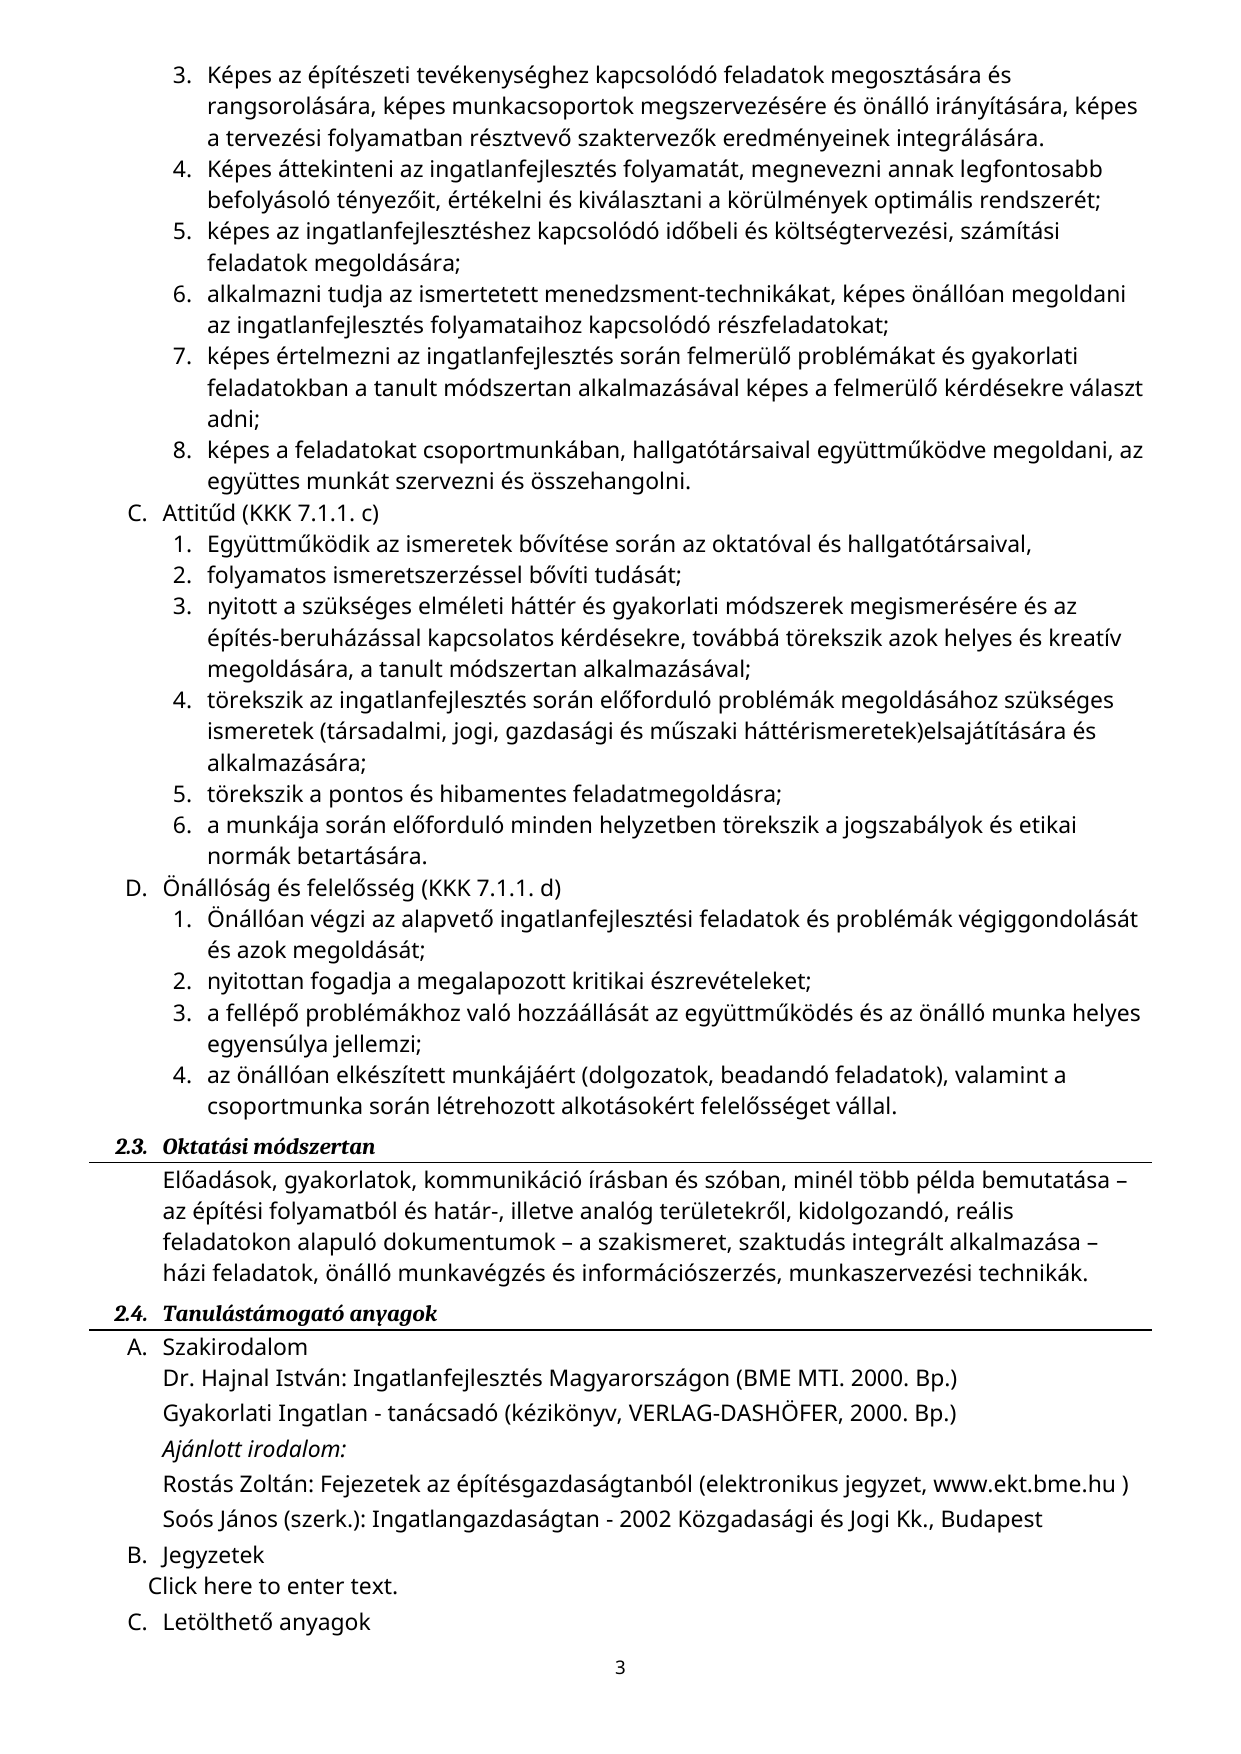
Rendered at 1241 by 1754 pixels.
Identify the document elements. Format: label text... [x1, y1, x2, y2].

subtitle Attitűd (KKK 7.1.1. c) [148, 497, 1152, 528]
subtitle Letölthető anyagok [148, 1606, 1152, 1637]
subtitle Oktatási módszertan [89, 1134, 1152, 1162]
subtitle Képes az építészeti tevékenységhez kapcsolódó feladatok megosztására és rangsorolására, képes munkacsoportok megszervezésére és önálló irányítására, képes a tervezési folyamatban résztvevő szaktervezők eredményeinek integrálására. [192, 59, 1152, 153]
subtitle Jegyzetek [148, 1539, 1152, 1570]
subtitle Tanulástámogató anyagok [89, 1301, 1152, 1329]
subtitle Szakirodalom [148, 1331, 1152, 1362]
subtitle Önállóság és felelősség (KKK 7.1.1. d) [148, 872, 1152, 903]
